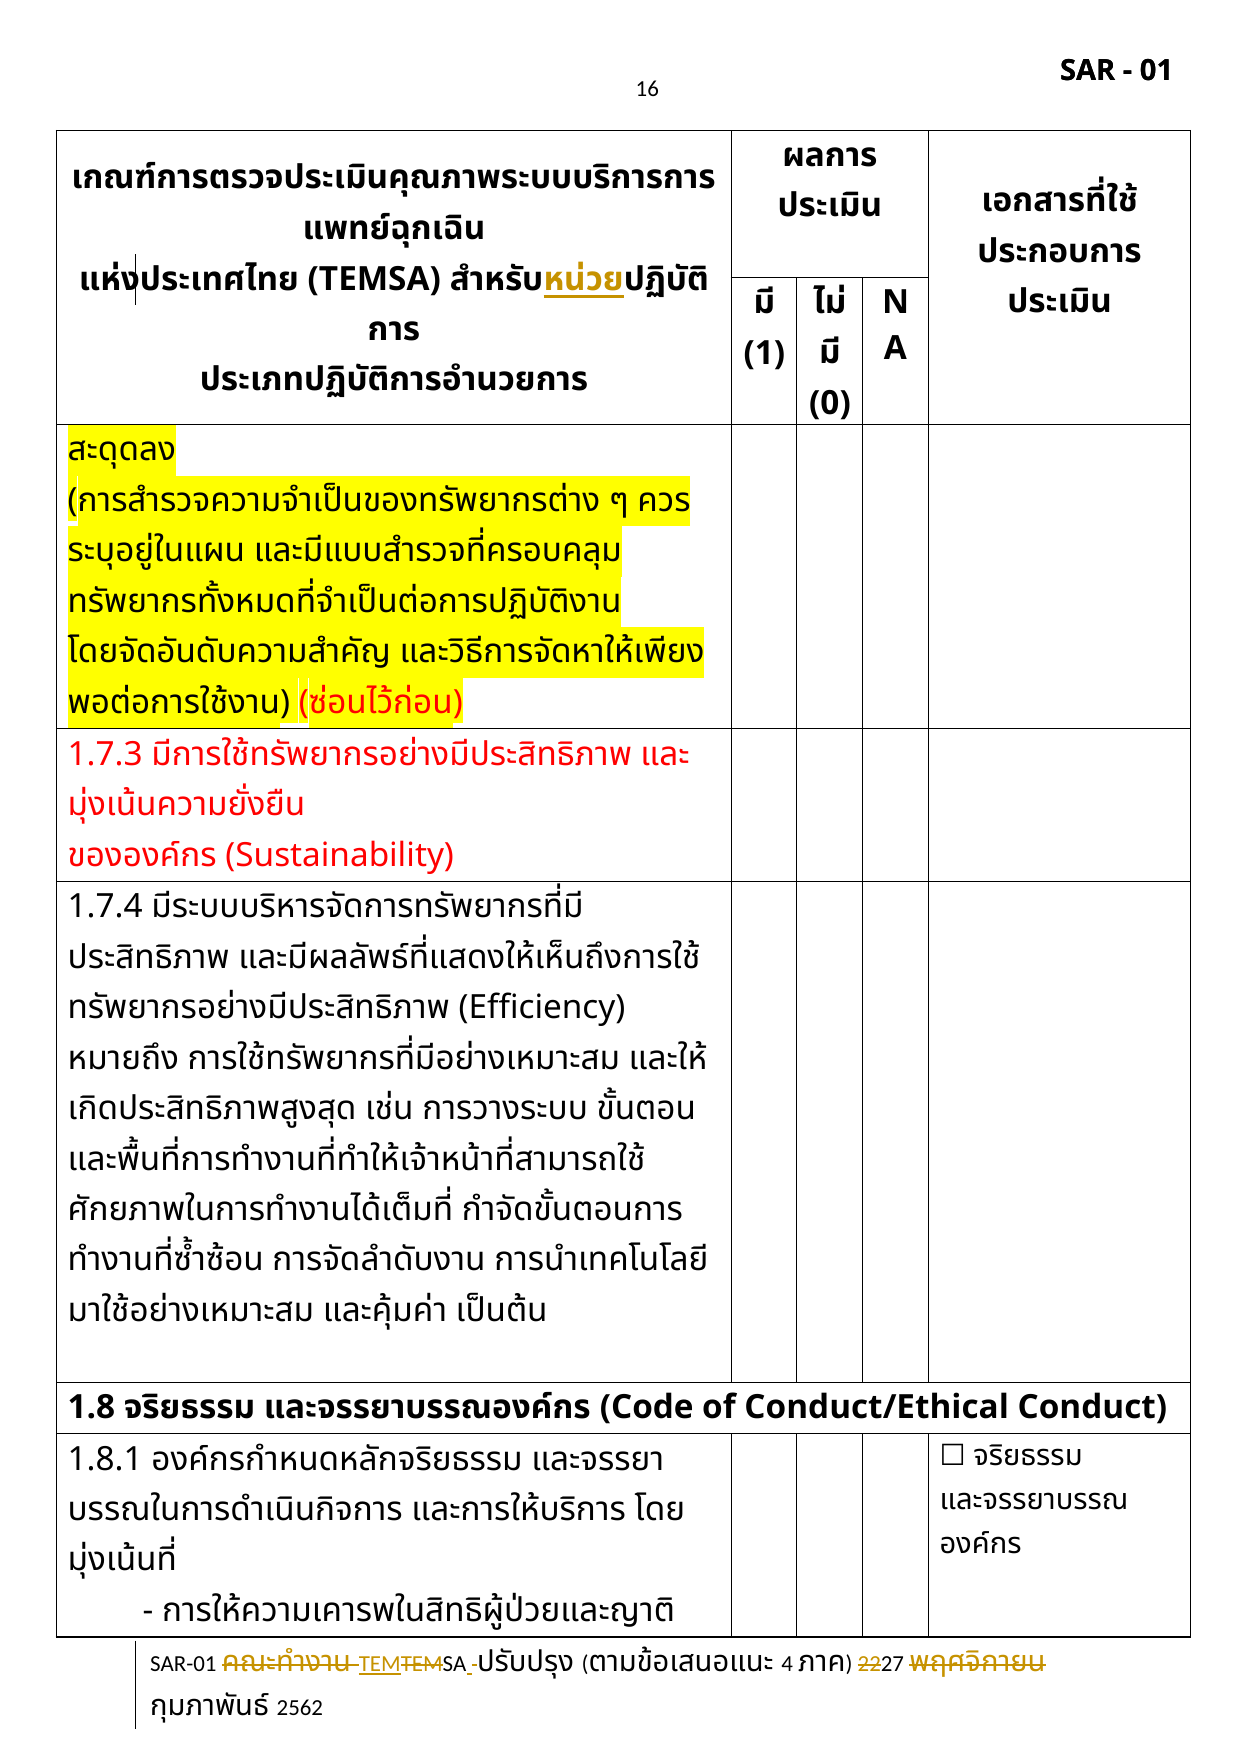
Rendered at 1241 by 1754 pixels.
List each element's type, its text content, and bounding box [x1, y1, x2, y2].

table_cell [797, 729, 862, 881]
table_header เกณฑ์การตรวจประเมินคุณภาพระบบบริการการแพทย์ฉุกเฉิน แห่งประเทศไทย (TEMSA) สำหรับปฏิบัติการ ประเภทปฏิบัติการอำนวยการ [57, 131, 731, 424]
table_cell 1.8 จริยธรรม และจรรยาบรรณองค์กร (Code of Conduct/Ethical Conduct) [57, 1383, 1190, 1433]
table_cell [863, 882, 928, 1382]
table_cell [863, 1434, 928, 1636]
table_cell [732, 729, 796, 881]
table_cell [797, 882, 862, 1382]
table_cell [929, 425, 1190, 728]
table_header ผลการประเมิน [732, 131, 928, 277]
table_header เอกสารที่ใช้ประกอบการประเมิน [929, 131, 1190, 424]
table_cell [732, 425, 796, 728]
table_cell [797, 1434, 862, 1636]
table_cell 1.7.4 มีระบบบริหารจัดการทรัพยากรที่มีประสิทธิภาพ และมีผลลัพธ์ที่แสดงให้เห็นถึงการใช้ทรัพยากรอย่างมีประสิทธิภาพ (Efficiency) หมายถึง การใช้ทรัพยากรที่มีอย่างเหมาะสม และให้เกิดประสิทธิภาพสูงสุด เช่น การวางระบบ ขั้นตอน และพื้นที่การทำงานที่ทำให้เจ้าหน้าที่สามารถใช้ศักยภาพในการทำงานได้เต็มที่ กำจัดขั้นตอนการทำงานที่ซ้ำซ้อน การจัดลำดับงาน การนำเทคโนโลยีมาใช้อย่างเหมาะสม และคุ้มค่า เป็นต้น [57, 882, 731, 1382]
table_cell ไม่มี (0) [797, 278, 862, 424]
table_cell [863, 729, 928, 881]
table_cell NA [863, 278, 928, 424]
table_cell ☐ จริยธรรม และจรรยาบรรณองค์กร [929, 1434, 1190, 1636]
table_cell [863, 425, 928, 728]
table_cell [929, 882, 1190, 1382]
table_cell [732, 882, 796, 1382]
table_cell [929, 729, 1190, 881]
table_cell [732, 1434, 796, 1636]
table_cell 1.7.3 มีการใช้ทรัพยากรอย่างมีประสิทธิภาพ และมุ่งเน้นความยั่งยืน ขององค์กร (Sustainability) [57, 729, 731, 881]
table_cell มี (1) [732, 278, 796, 424]
table_cell [797, 425, 862, 728]
